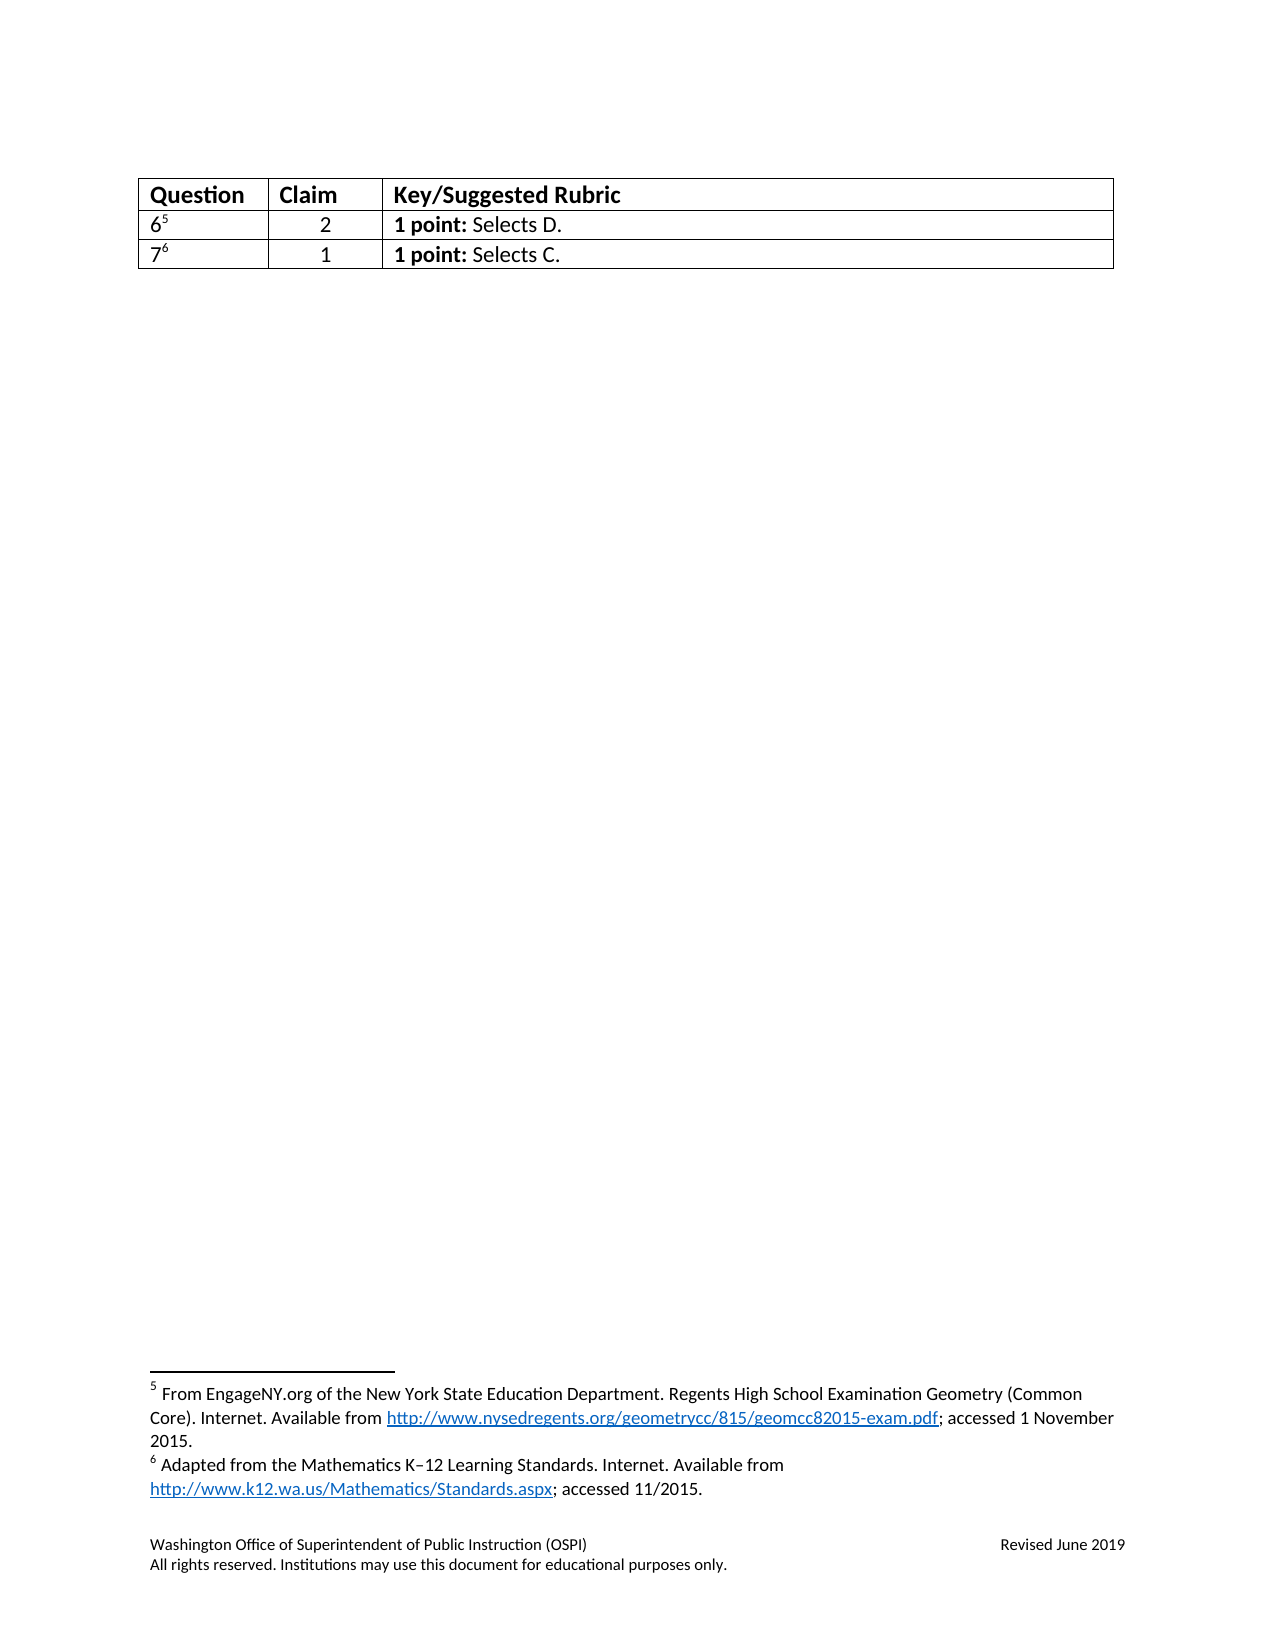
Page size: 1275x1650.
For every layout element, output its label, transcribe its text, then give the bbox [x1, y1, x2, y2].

table_cell 6 [139, 211, 268, 239]
table_header Key/Suggested Rubric [383, 179, 1113, 209]
table_header Question [139, 179, 268, 209]
table_cell 1 [269, 240, 382, 268]
table_header Claim [269, 179, 382, 209]
table_cell 2 [269, 211, 382, 239]
table_cell 1 point: Selects C. [383, 240, 1113, 268]
table_cell 1 point: Selects D. [383, 211, 1113, 239]
table_cell 7 [139, 240, 268, 268]
